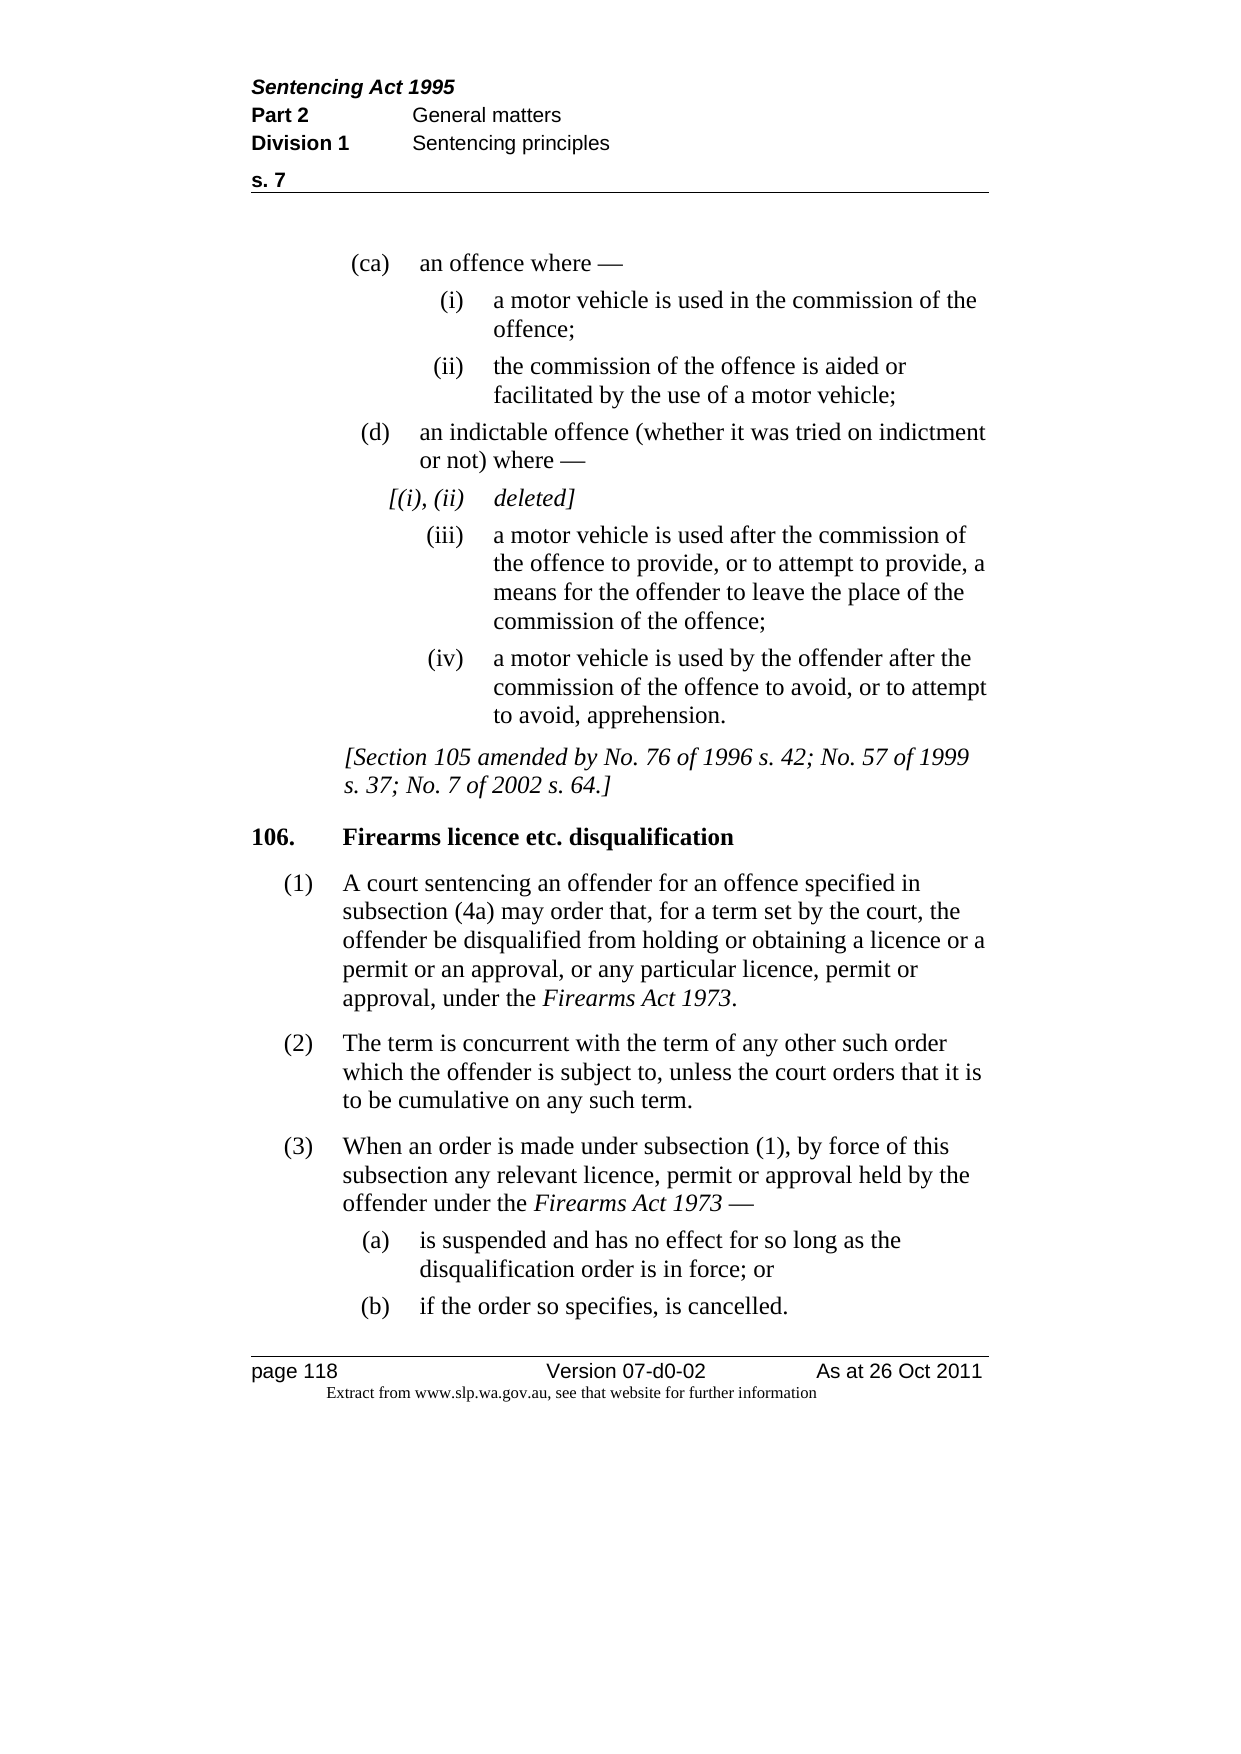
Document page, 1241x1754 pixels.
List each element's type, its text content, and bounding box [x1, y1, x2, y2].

text (iv) a motor vehicle is used by the offender after the commission of the offence to avoid, or to attempt to avoid, apprehension. [251, 643, 989, 729]
text (3) When an order is made under subsection (1), by force of this subsection any relevant licence, permit or approval held by the offender under the Firearms Act 1973 — [251, 1131, 989, 1217]
text (1) A court sentencing an offender for an offence specified in subsection (4a) may order that, for a term set by the court, the offender be disqualified from holding or obtaining a licence or a permit or an approval, or any particular licence, permit or approval, under the Firearms Act 1973. [251, 868, 989, 1011]
text (b) if the order so specifies, is cancelled. [251, 1291, 989, 1320]
subtitle 106. Firearms licence etc. disqualification [251, 822, 989, 851]
text (d) an indictable offence (whether it was tried on indictment or not) where — [251, 417, 989, 474]
text (ii) the commission of the offence is aided or facilitated by the use of a motor vehicle; [251, 351, 989, 408]
text (i) a motor vehicle is used in the commission of the offence; [251, 285, 989, 343]
text (a) is suspended and has no effect for so long as the disqualification order is in force; or [251, 1226, 989, 1283]
text (2) The term is concurrent with the term of any other such order which the offender is subject to, unless the court orders that it is to be cumulative on any such term. [251, 1028, 989, 1114]
text [(i), (ii) deleted] [251, 483, 989, 511]
text [Section 105 amended by No. 76 of 1996 s. 42; No. 57 of 1999 s. 37; No. 7 of 2002 s. 64.] [251, 742, 989, 799]
text (ca) an offence where — [251, 248, 989, 277]
text (iii) a motor vehicle is used after the commission of the offence to provide, or to attempt to provide, a means for the offender to leave the place of the commission of the offence; [251, 520, 989, 635]
